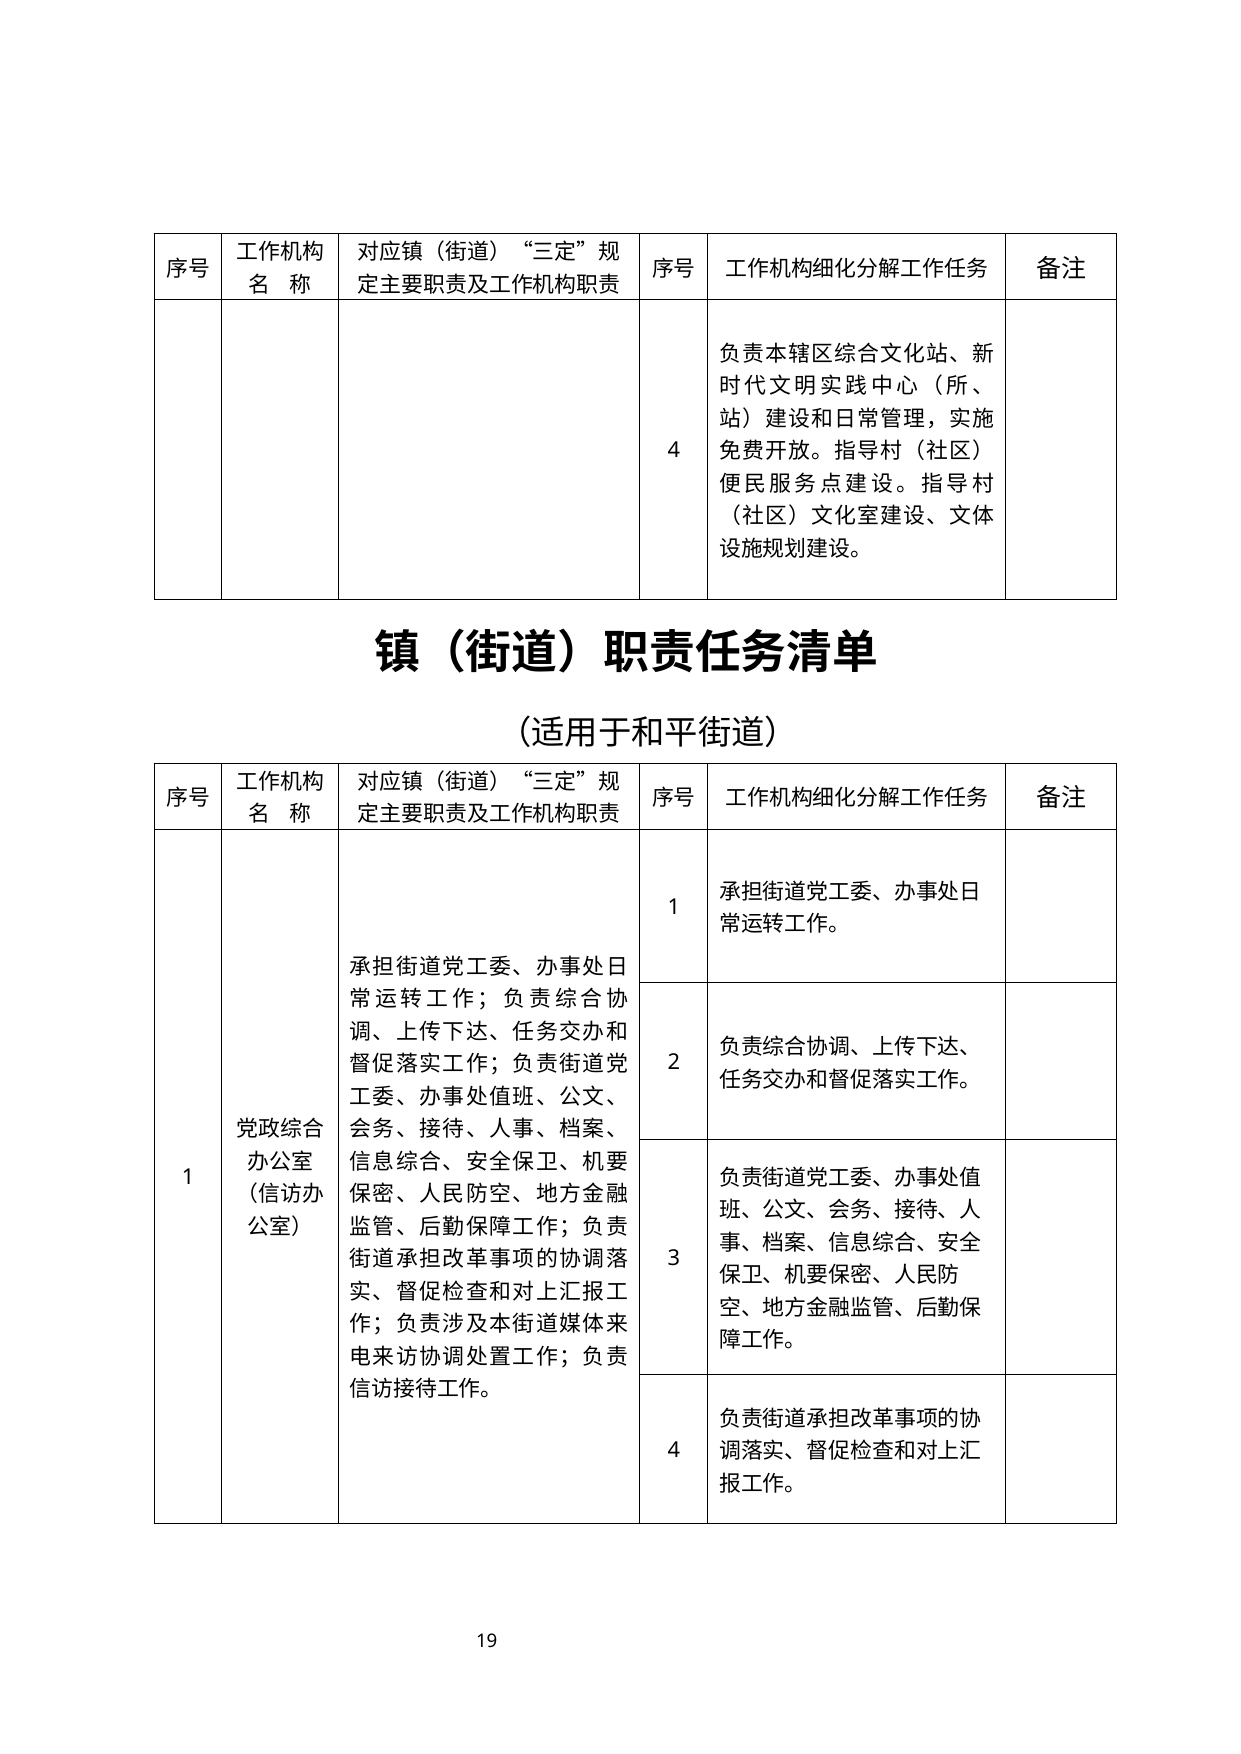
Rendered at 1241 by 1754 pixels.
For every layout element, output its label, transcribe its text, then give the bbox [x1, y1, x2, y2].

table_header 备注 [1006, 234, 1116, 299]
text 镇（街道）职责任务清单 [165, 600, 1087, 697]
table_header 工作机构细化分解工作任务 [708, 764, 1005, 828]
table_cell [1006, 983, 1116, 1139]
table_cell [1006, 1140, 1116, 1374]
table_header 序号 [640, 764, 707, 828]
table_header 工作机构 名 称 [222, 234, 338, 299]
table_header 序号 [640, 234, 707, 299]
table_cell 负责街道承担改革事项的协调落实、督促检查和对上汇报工作。 [708, 1375, 1005, 1523]
table_cell 3 [640, 1140, 707, 1374]
table_header 工作机构细化分解工作任务 [708, 234, 1005, 299]
table_cell 4 [640, 1375, 707, 1523]
table_header 备注 [1006, 764, 1116, 828]
table_header 序号 [155, 764, 221, 828]
table_header 工作机构 名 称 [222, 764, 338, 828]
table_cell 负责本辖区综合文化站、新时代文明实践中心（所、站）建设和日常管理，实施免费开放。指导村（社区）便民服务点建设。指导村（社区）文化室建设、文体设施规划建设。 [708, 300, 1005, 599]
table_header 对应镇（街道）“三定”规定主要职责及工作机构职责 [339, 234, 639, 299]
text （适用于和平街道） [209, 697, 1087, 762]
table_header 对应镇（街道）“三定”规定主要职责及工作机构职责 [339, 764, 639, 828]
table_cell [1006, 300, 1116, 599]
table_cell 1 [640, 830, 707, 982]
table_cell 党政综合办公室（信访办公室） [222, 830, 338, 1523]
table_cell 承担街道党工委、办事处日常运转工作。 [708, 830, 1005, 982]
table_cell 负责综合协调、上传下达、任务交办和督促落实工作。 [708, 983, 1005, 1139]
table_cell 负责街道党工委、办事处值班、公文、会务、接待、人事、档案、信息综合、安全保卫、机要保密、人民防空、地方金融监管、后勤保障工作。 [708, 1140, 1005, 1374]
table_header 序号 [155, 234, 221, 299]
table_cell [1006, 1375, 1116, 1523]
table_cell 1 [155, 830, 221, 1523]
table_cell 2 [640, 983, 707, 1139]
table_cell 4 [640, 300, 707, 599]
table_cell [1006, 830, 1116, 982]
table_cell 承担街道党工委、办事处日常运转工作；负责综合协调、上传下达、任务交办和督促落实工作；负责街道党工委、办事处值班、公文、会务、接待、人事、档案、信息综合、安全保卫、机要保密、人民防空、地方金融监管、后勤保障工作；负责街道承担改革事项的协调落实、督促检查和对上汇报工作；负责涉及本街道媒体来电来访协调处置工作；负责信访接待工作。 [339, 830, 639, 1523]
